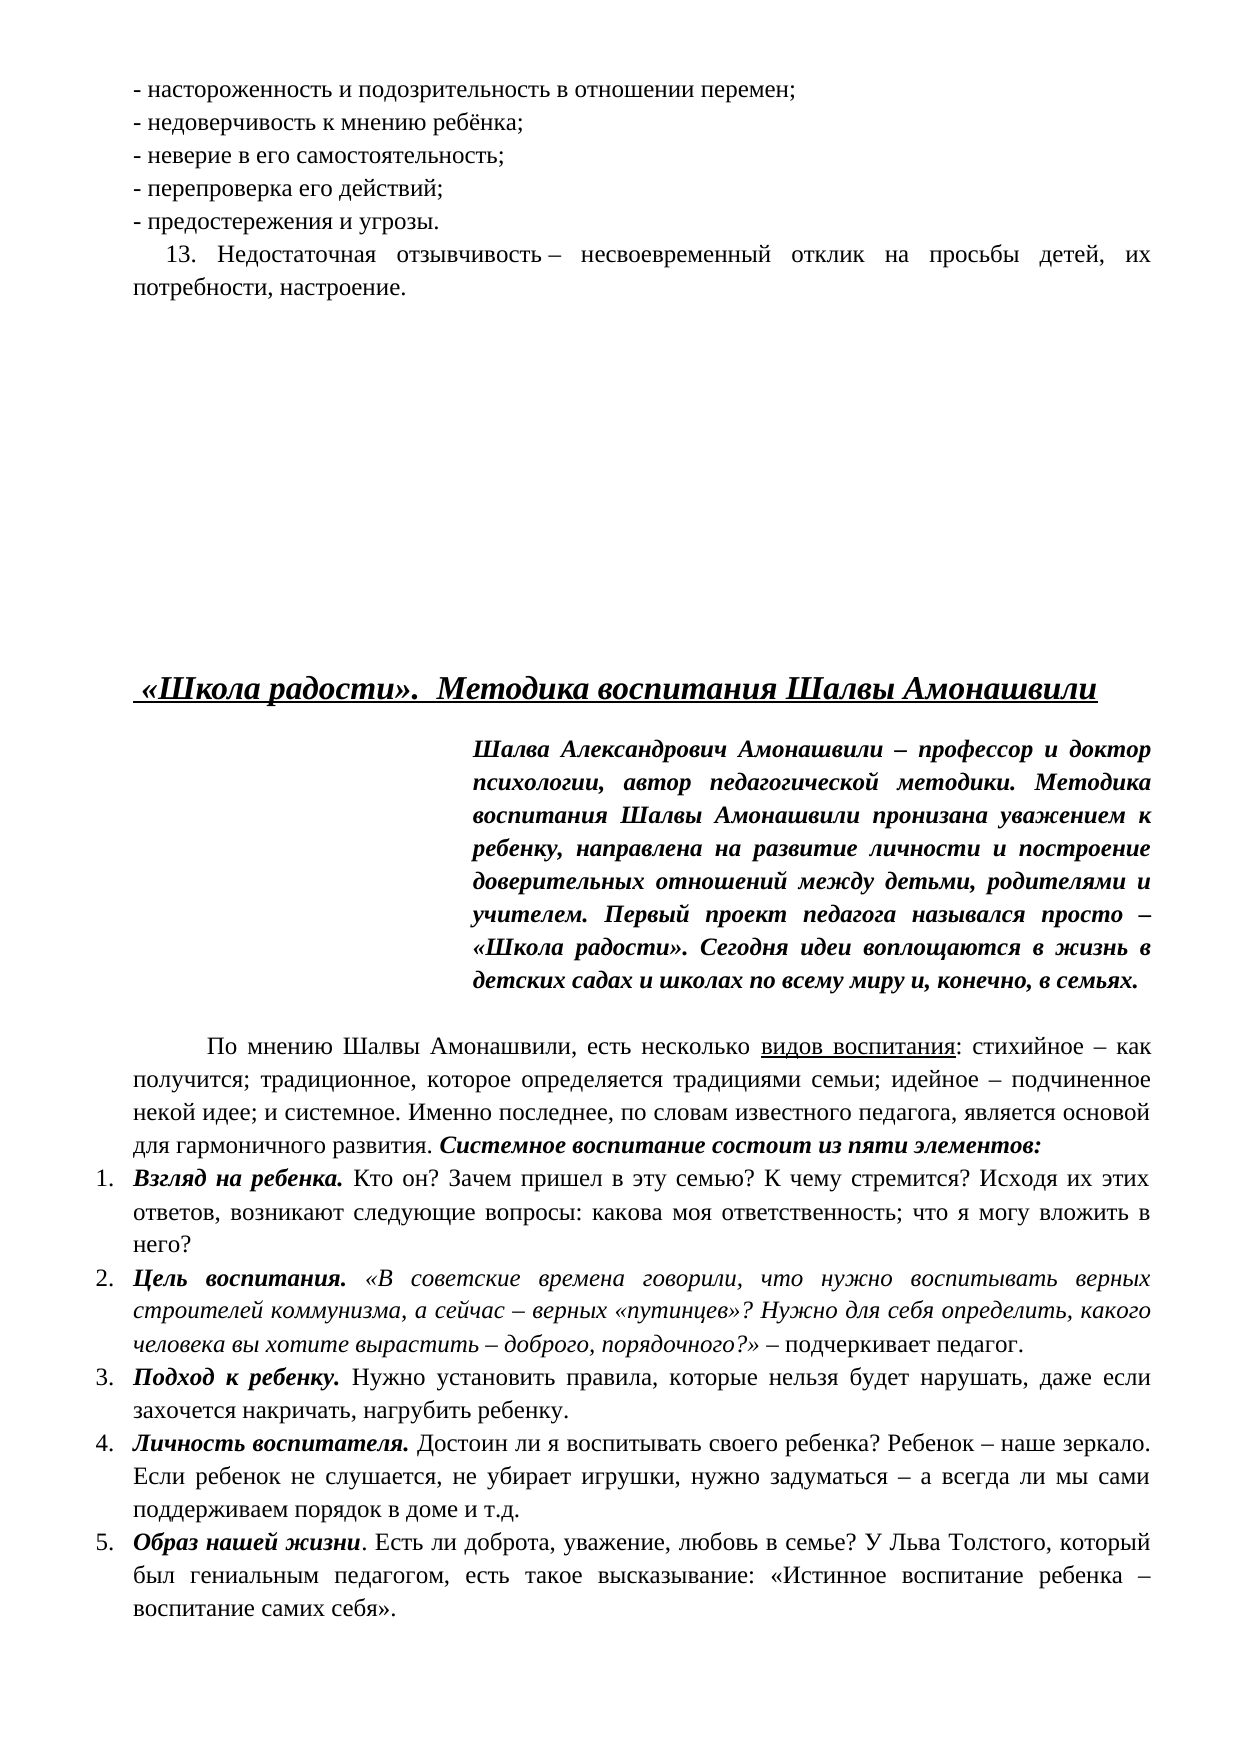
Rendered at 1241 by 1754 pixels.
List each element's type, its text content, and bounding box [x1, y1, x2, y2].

list Личность воспитателя. Достоин ли я воспитывать своего ребенка? Ребенок – наше зеркало. Если ребенок не слушается, не убирает игрушки, нужно задуматься – а всегда ли мы сами поддерживаем порядок в доме и т.д. [95, 1428, 1152, 1522]
text - недоверчивость к мнению ребёнка; [133, 107, 1152, 136]
text По мнению Шалвы Амонашвили, есть несколько видов воспитания: стихийное – как получится; традиционное, которое определяется традициями семьи; идейное – подчиненное некой идее; и системное. Именно последнее, по словам известного педагога, является основой для гармоничного развития. Системное воспитание состоит из пяти элементов: [133, 1031, 1152, 1159]
list Образ нашей жизни. Есть ли доброта, уважение, любовь в семье? У Льва Толстого, который был гениальным педагогом, есть такое высказывание: «Истинное воспитание ребенка – воспитание самих себя». [95, 1527, 1152, 1622]
text - предостережения и угрозы. [133, 206, 1152, 235]
text 13. Недостаточная отзывчивость – несвоевременный отклик на просьбы детей, их потребности, настроение. [133, 239, 1152, 301]
list Взгляд на ребенка. Кто он? Зачем пришел в эту семью? К чему стремится? Исходя их этих ответов, возникают следующие вопросы: какова моя ответственность; что я могу вложить в него? [95, 1163, 1152, 1258]
text - перепроверка его действий; [133, 173, 1152, 202]
list Подход к ребенку. Нужно установить правила, которые нельзя будет нарушать, даже если захочется накричать, нагрубить ребенку. [95, 1362, 1152, 1423]
text Шалва Александрович Амонашвили – профессор и доктор психологии, автор педагогической методики. Методика воспитания Шалвы Амонашвили пронизана уважением к ребенку, направлена на развитие личности и построение доверительных отношений между детьми, родителями и учителем. Первый проект педагога назывался просто – «Школа радости». Сегодня идеи воплощаются в жизнь в детских садах и школах по всему миру и, конечно, в семьях. [473, 734, 1152, 994]
text - настороженность и подозрительность в отношении перемен; [133, 74, 1152, 103]
text - неверие в его самостоятельность; [133, 140, 1152, 169]
subtitle «Школа радости». Методика воспитания Шалвы Амонашвили [133, 668, 1152, 707]
list Цель воспитания. «В советские времена говорили, что нужно воспитывать верных строителей коммунизма, а сейчас – верных «путинцев»? Нужно для себя определить, какого человека вы хотите вырастить – доброго, порядочного?» – подчеркивает педагог. [95, 1263, 1152, 1357]
